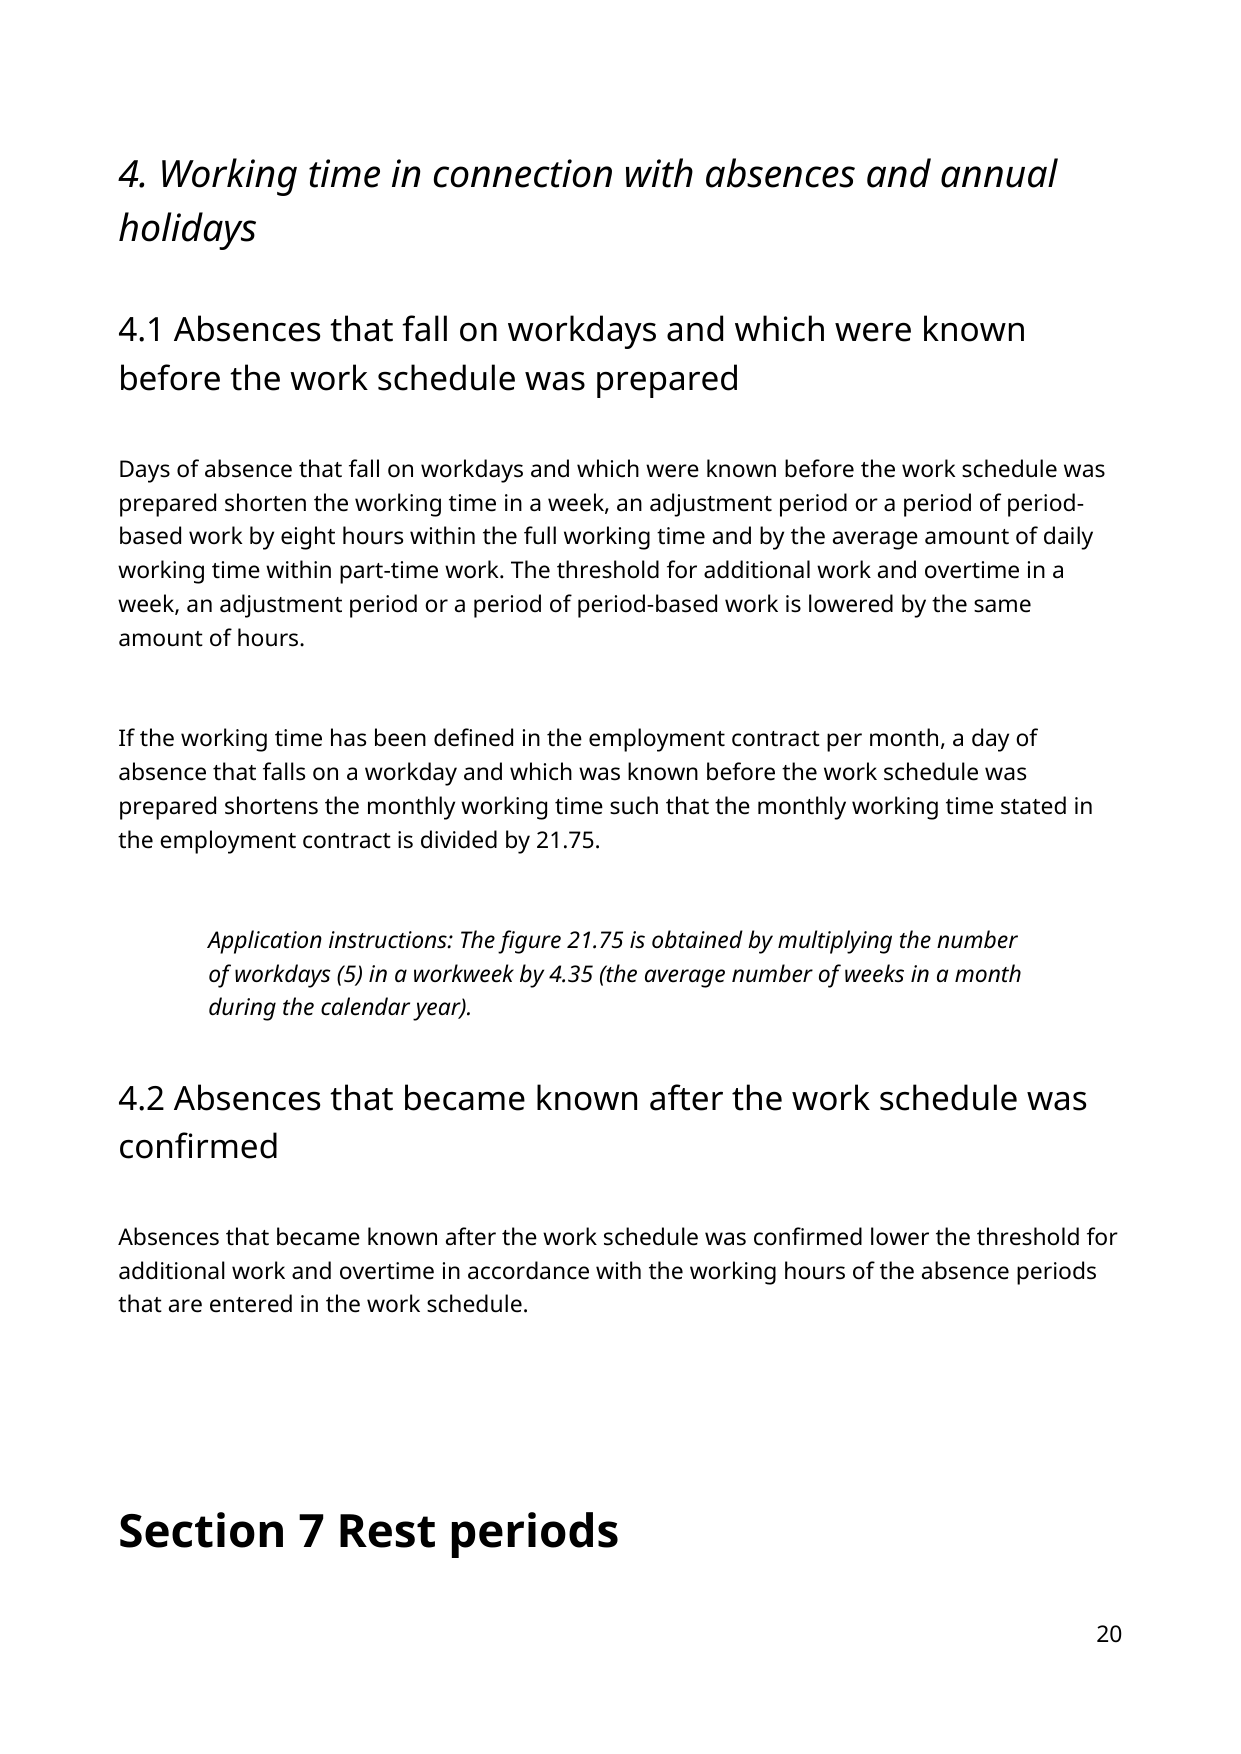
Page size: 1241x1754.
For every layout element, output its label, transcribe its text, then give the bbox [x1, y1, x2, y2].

subtitle Section 7 Rest periods [118, 1498, 1122, 1561]
subtitle 4.1 Absences that fall on workdays and which were known before the work schedule was prepared [118, 306, 1122, 400]
text Absences that became known after the work schedule was confirmed lower the threshold for additional work and overtime in accordance with the working hours of the absence periods that are entered in the work schedule. [118, 1221, 1122, 1320]
subtitle 4.2 Absences that became known after the work schedule was confirmed [118, 1074, 1122, 1168]
text If the working time has been defined in the employment contract per month, a day of absence that falls on a workday and which was known before the work schedule was prepared shortens the monthly working time such that the monthly working time stated in the employment contract is divided by 21.75. [118, 722, 1122, 855]
text Application instructions: The figure 21.75 is obtained by multiplying the number of workdays (5) in a workweek by 4.35 (the average number of weeks in a month during the calendar year). [208, 924, 1032, 1022]
text Days of absence that fall on workdays and which were known before the work schedule was prepared shorten the working time in a week, an adjustment period or a period of period-based work by eight hours within the full working time and by the average amount of daily working time within part-time work. The threshold for additional work and overtime in a week, an adjustment period or a period of period-based work is lowered by the same amount of hours. [118, 453, 1122, 653]
subtitle 4. Working time in connection with absences and annual holidays [118, 148, 1122, 253]
